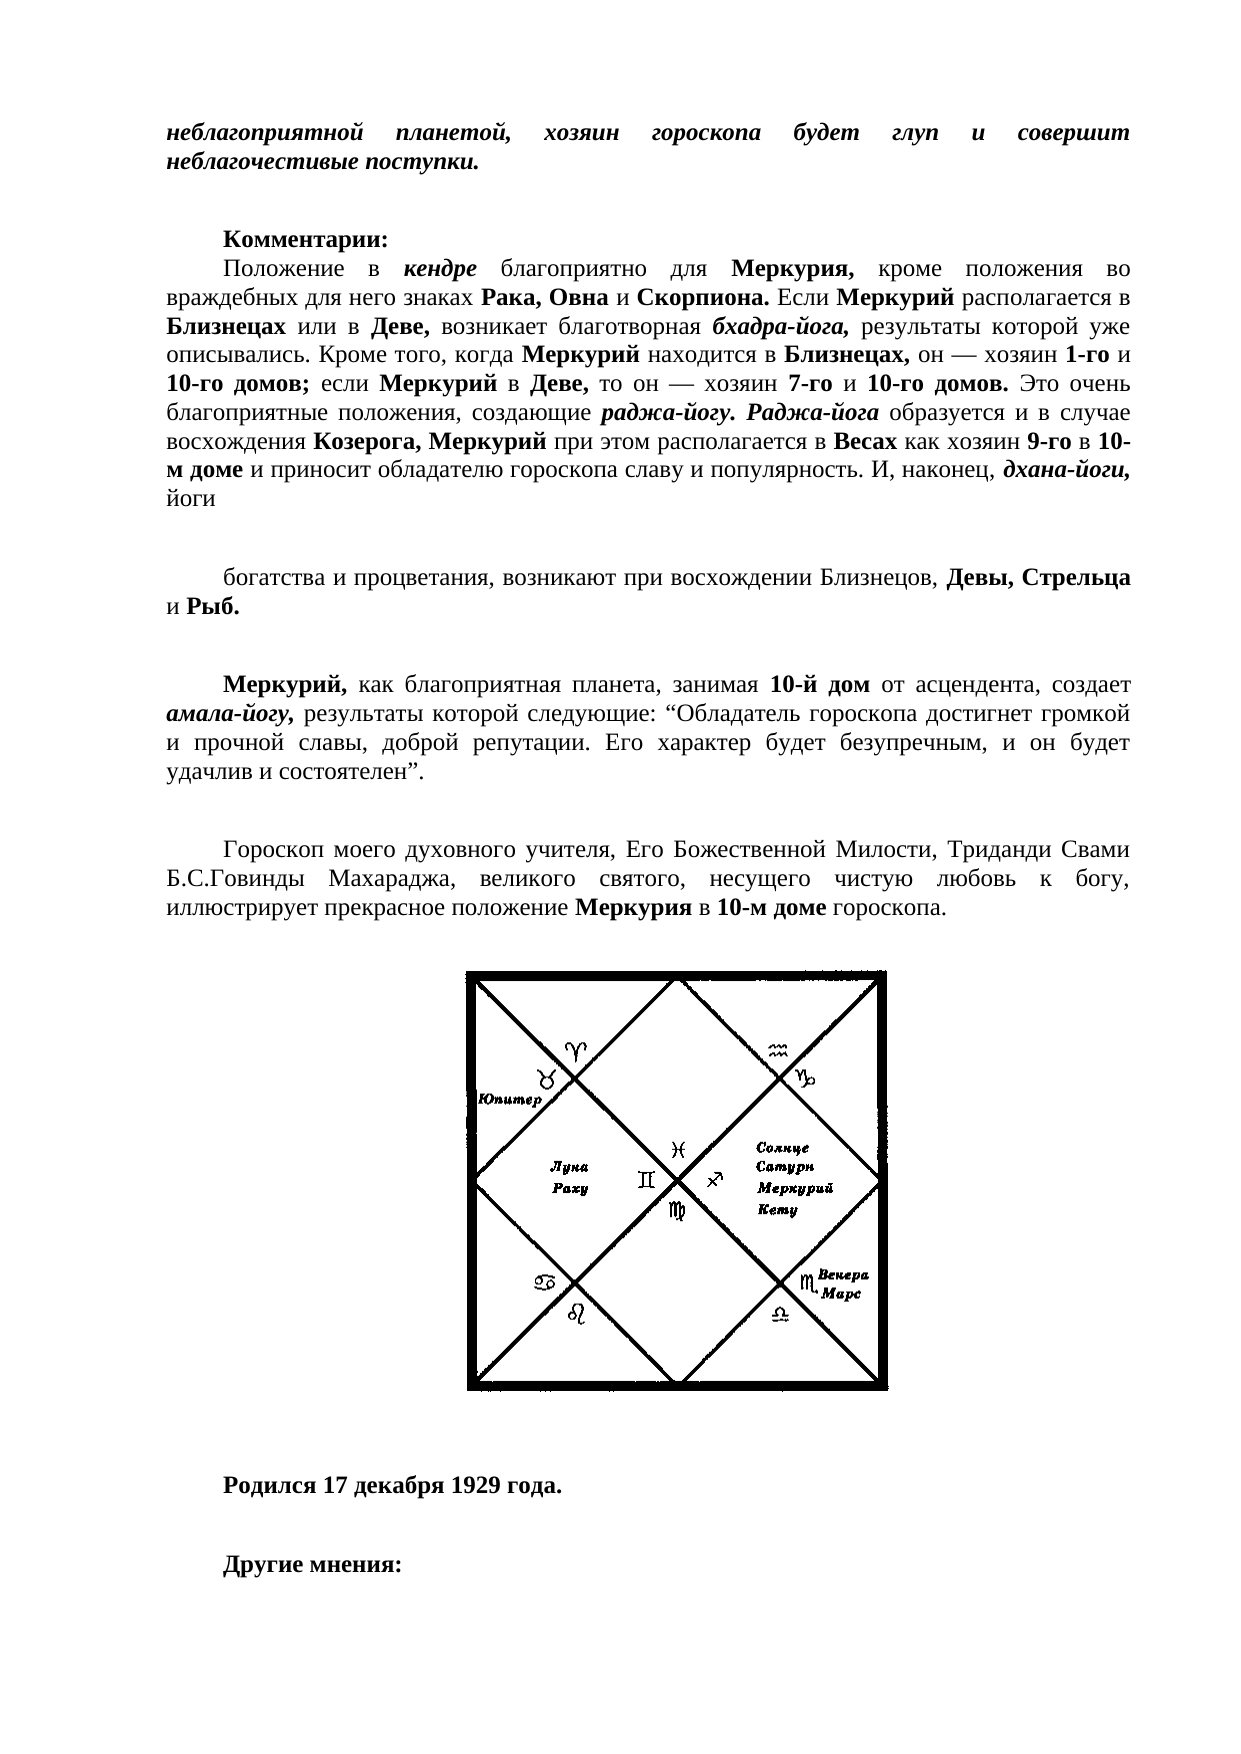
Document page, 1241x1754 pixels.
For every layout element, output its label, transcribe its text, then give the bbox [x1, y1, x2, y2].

text Гороскоп моего духовного учителя, Его Божественной Милости, Триданди Свами Б.С.Говинды Махараджа, великого святого, несущего чистую любовь к богу, иллюстрирует прекрасное положение Меркурия в 10-м доме гороскопа. [166, 834, 1131, 921]
text Меркурий, как благоприятная планета, занимая 10-й дом от асцендента, создает амала-йогу, результаты которой следующие: “Обладатель гороскопа достигнет громкой и прочной славы, доброй репутации. Его характер будет безупречным, и он будет удачлив и состоятелен”. [166, 669, 1131, 784]
text богатства и процветания, возникают при восхождении Близнецов, Девы, Стрельца и Рыб. [166, 562, 1131, 619]
text Положение в кендре благоприятно для Меркурия, кроме положения во враждебных для него знаках Рака, Овна и Скорпиона. Если Меркурий располагается в Близнецах или в Деве, возникает благотворная бхадра-йога, результаты которой уже описывались. Кроме того, когда Меркурий находится в Близнецах, он — хозяин 1-го и 10-го домов; если Меркурий в Деве, то он — хозяин 7-го и 10-го домов. Это очень благоприятные положения, создающие раджа-йогу. Раджа-йога образуется и в случае восхождения Козерога, Меркурий при этом располагается в Весах как хозяин 9-го в 10-м доме и приносит обладателю гороскопа славу и популярность. И, наконец, дхана-йоги, йоги [166, 253, 1131, 512]
picture [465, 970, 889, 1392]
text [166, 117, 1131, 174]
text Другие мнения: [166, 1549, 1131, 1577]
text Комментарии: [166, 224, 1131, 253]
text Родился 17 декабря 1929 года. [166, 1470, 1131, 1499]
